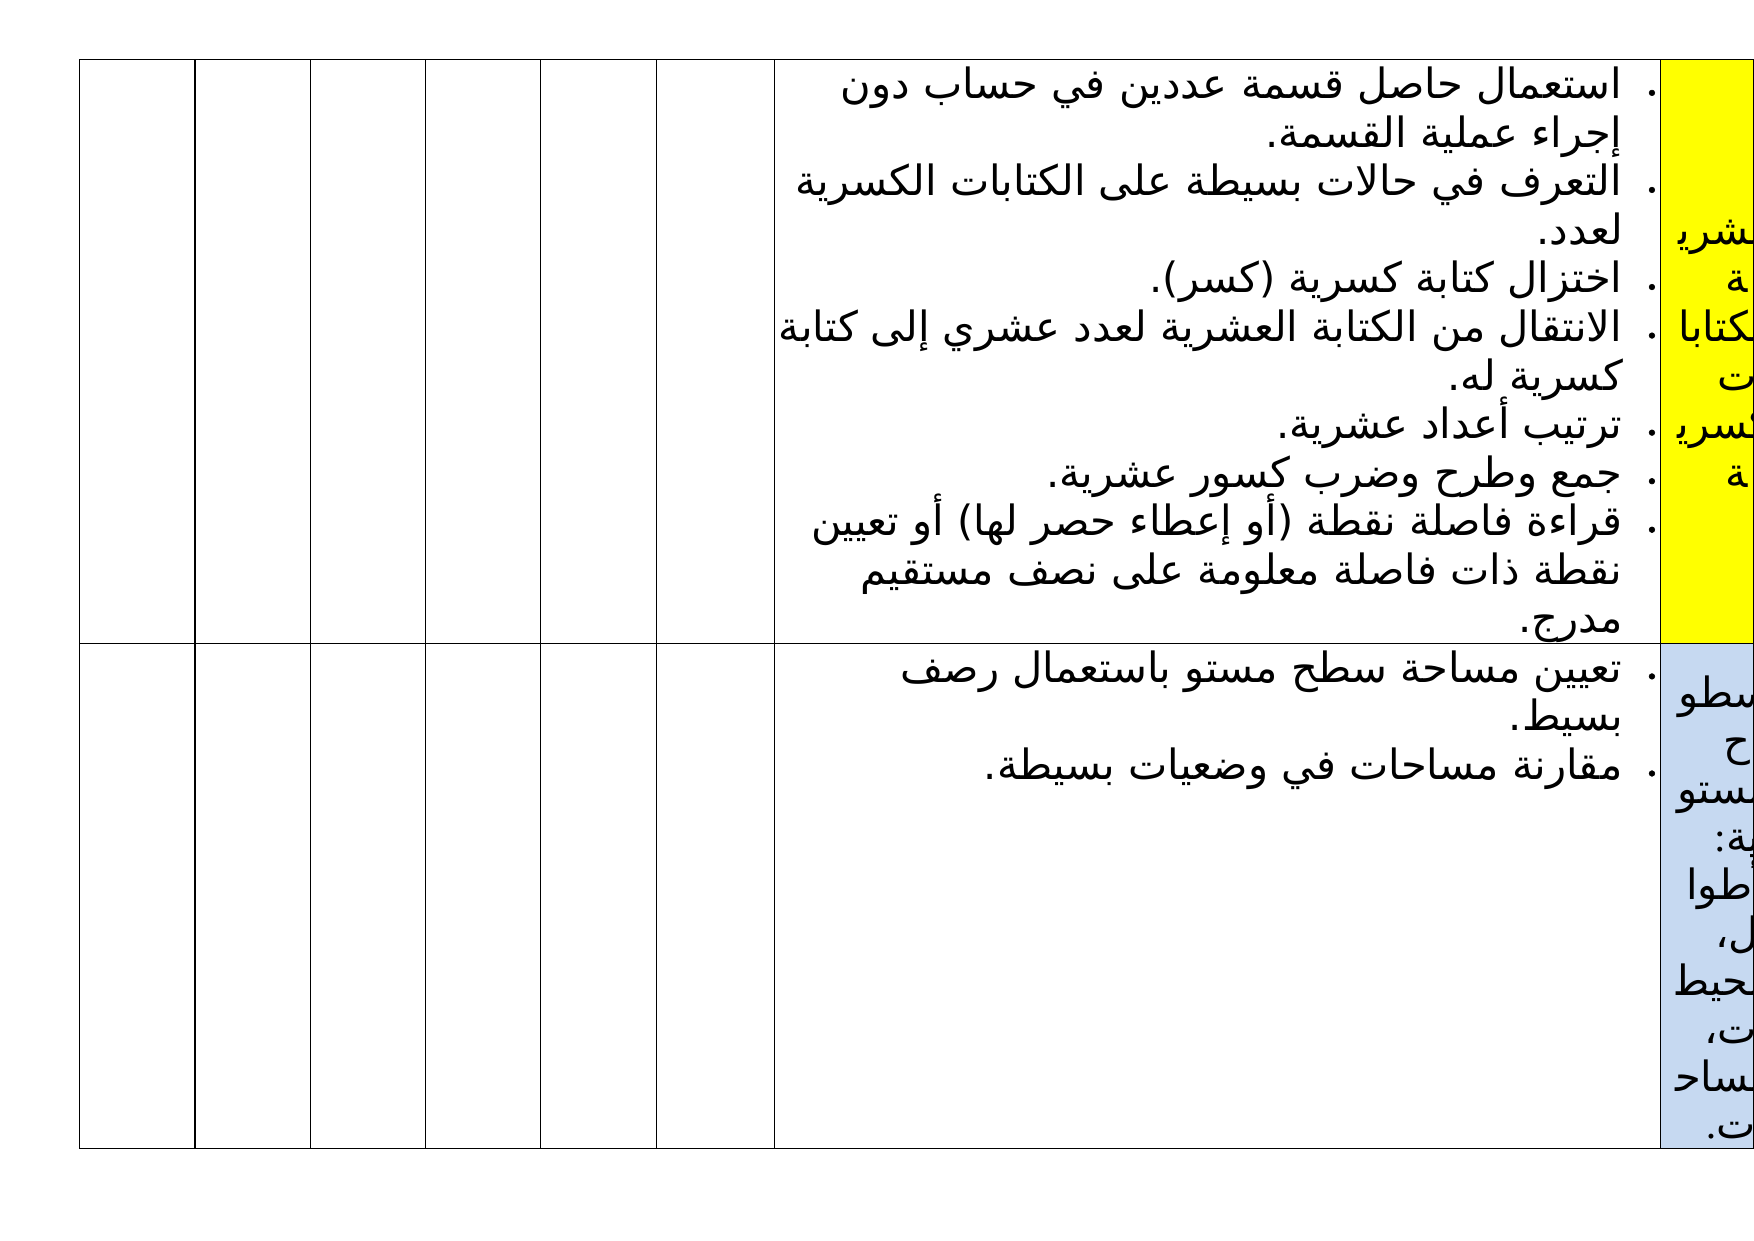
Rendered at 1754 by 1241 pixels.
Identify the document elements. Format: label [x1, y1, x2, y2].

table_cell [657, 60, 774, 643]
table_cell [426, 60, 540, 643]
table_cell [775, 644, 1660, 1148]
table_cell [80, 644, 194, 1148]
table_cell [196, 60, 310, 643]
table_cell [1661, 60, 1753, 643]
table_cell [1661, 644, 1753, 1148]
table_cell [541, 60, 656, 643]
table_cell [311, 644, 425, 1148]
table_cell [311, 60, 425, 643]
table_cell [196, 644, 310, 1148]
table_cell [426, 644, 540, 1148]
table_cell [657, 644, 774, 1148]
table_cell [775, 60, 1660, 643]
table_cell [541, 644, 656, 1148]
table_cell [80, 60, 194, 643]
